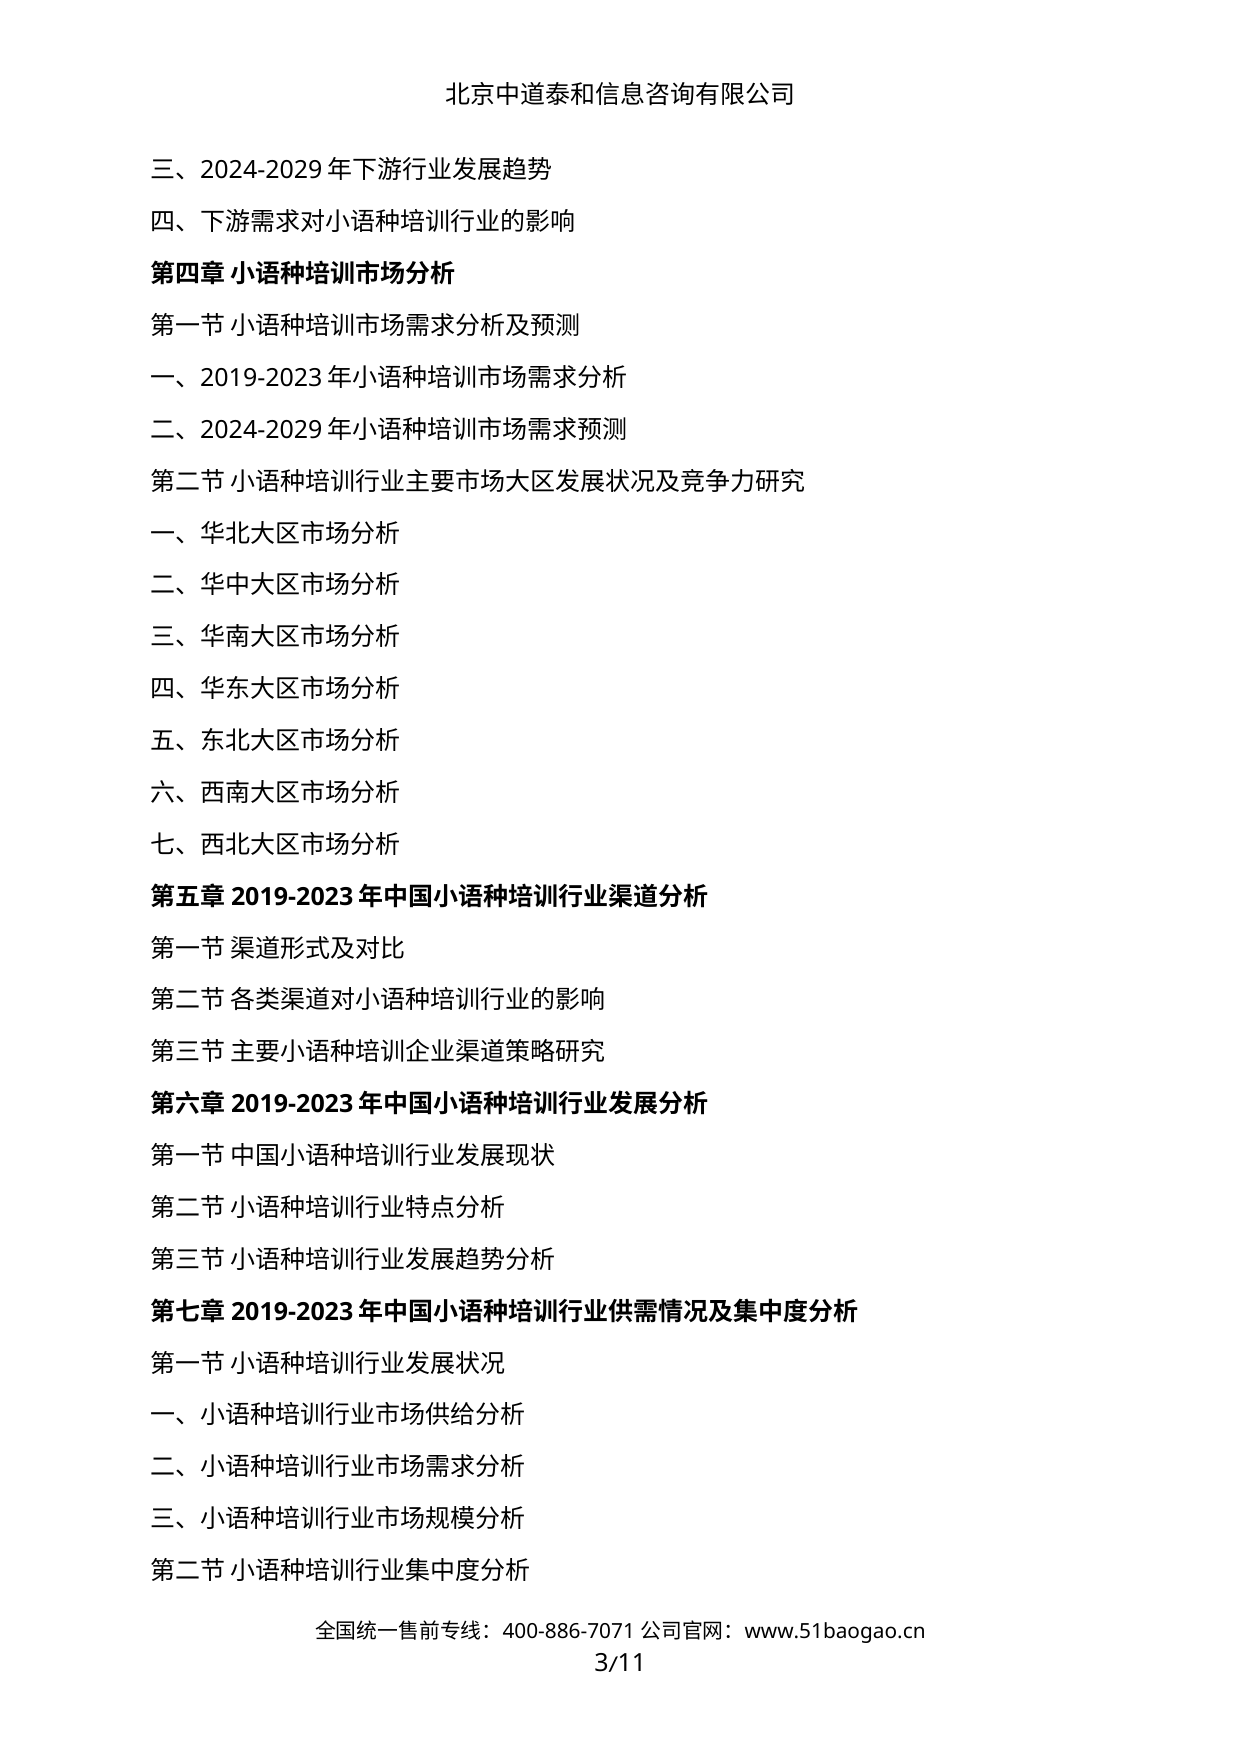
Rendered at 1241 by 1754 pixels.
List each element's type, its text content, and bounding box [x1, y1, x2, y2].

text 第一节 小语种培训市场需求分析及预测 [150, 306, 1090, 342]
text 第一节 渠道形式及对比 [150, 928, 1090, 964]
text 第三节 主要小语种培训企业渠道策略研究 [150, 1032, 1090, 1068]
text 一、小语种培训行业市场供给分析 [150, 1395, 1090, 1431]
text 七、西北大区市场分析 [150, 824, 1090, 861]
text 第五章 2019-2023年中国小语种培训行业渠道分析 [150, 876, 1090, 912]
text 六、西南大区市场分析 [150, 772, 1090, 809]
text 第二节 小语种培训行业集中度分析 [150, 1551, 1090, 1587]
text 三、2024-2029年下游行业发展趋势 [150, 150, 1090, 186]
text 第七章 2019-2023年中国小语种培训行业供需情况及集中度分析 [150, 1291, 1090, 1327]
text 二、2024-2029年小语种培训市场需求预测 [150, 409, 1090, 446]
text 第一节 中国小语种培训行业发展现状 [150, 1136, 1090, 1172]
text 第二节 小语种培训行业主要市场大区发展状况及竞争力研究 [150, 461, 1090, 497]
text 第三节 小语种培训行业发展趋势分析 [150, 1239, 1090, 1276]
text 第四章 小语种培训市场分析 [150, 254, 1090, 290]
text 四、下游需求对小语种培训行业的影响 [150, 202, 1090, 238]
text 第六章 2019-2023年中国小语种培训行业发展分析 [150, 1084, 1090, 1120]
text 一、2019-2023年小语种培训市场需求分析 [150, 357, 1090, 394]
text 二、华中大区市场分析 [150, 565, 1090, 601]
text 四、华东大区市场分析 [150, 669, 1090, 705]
text 第一节 小语种培训行业发展状况 [150, 1343, 1090, 1379]
text 一、华北大区市场分析 [150, 513, 1090, 549]
text 第二节 各类渠道对小语种培训行业的影响 [150, 980, 1090, 1016]
text 三、小语种培训行业市场规模分析 [150, 1499, 1090, 1535]
text 三、华南大区市场分析 [150, 617, 1090, 653]
text 二、小语种培训行业市场需求分析 [150, 1447, 1090, 1483]
text 第二节 小语种培训行业特点分析 [150, 1187, 1090, 1224]
text 五、东北大区市场分析 [150, 721, 1090, 757]
